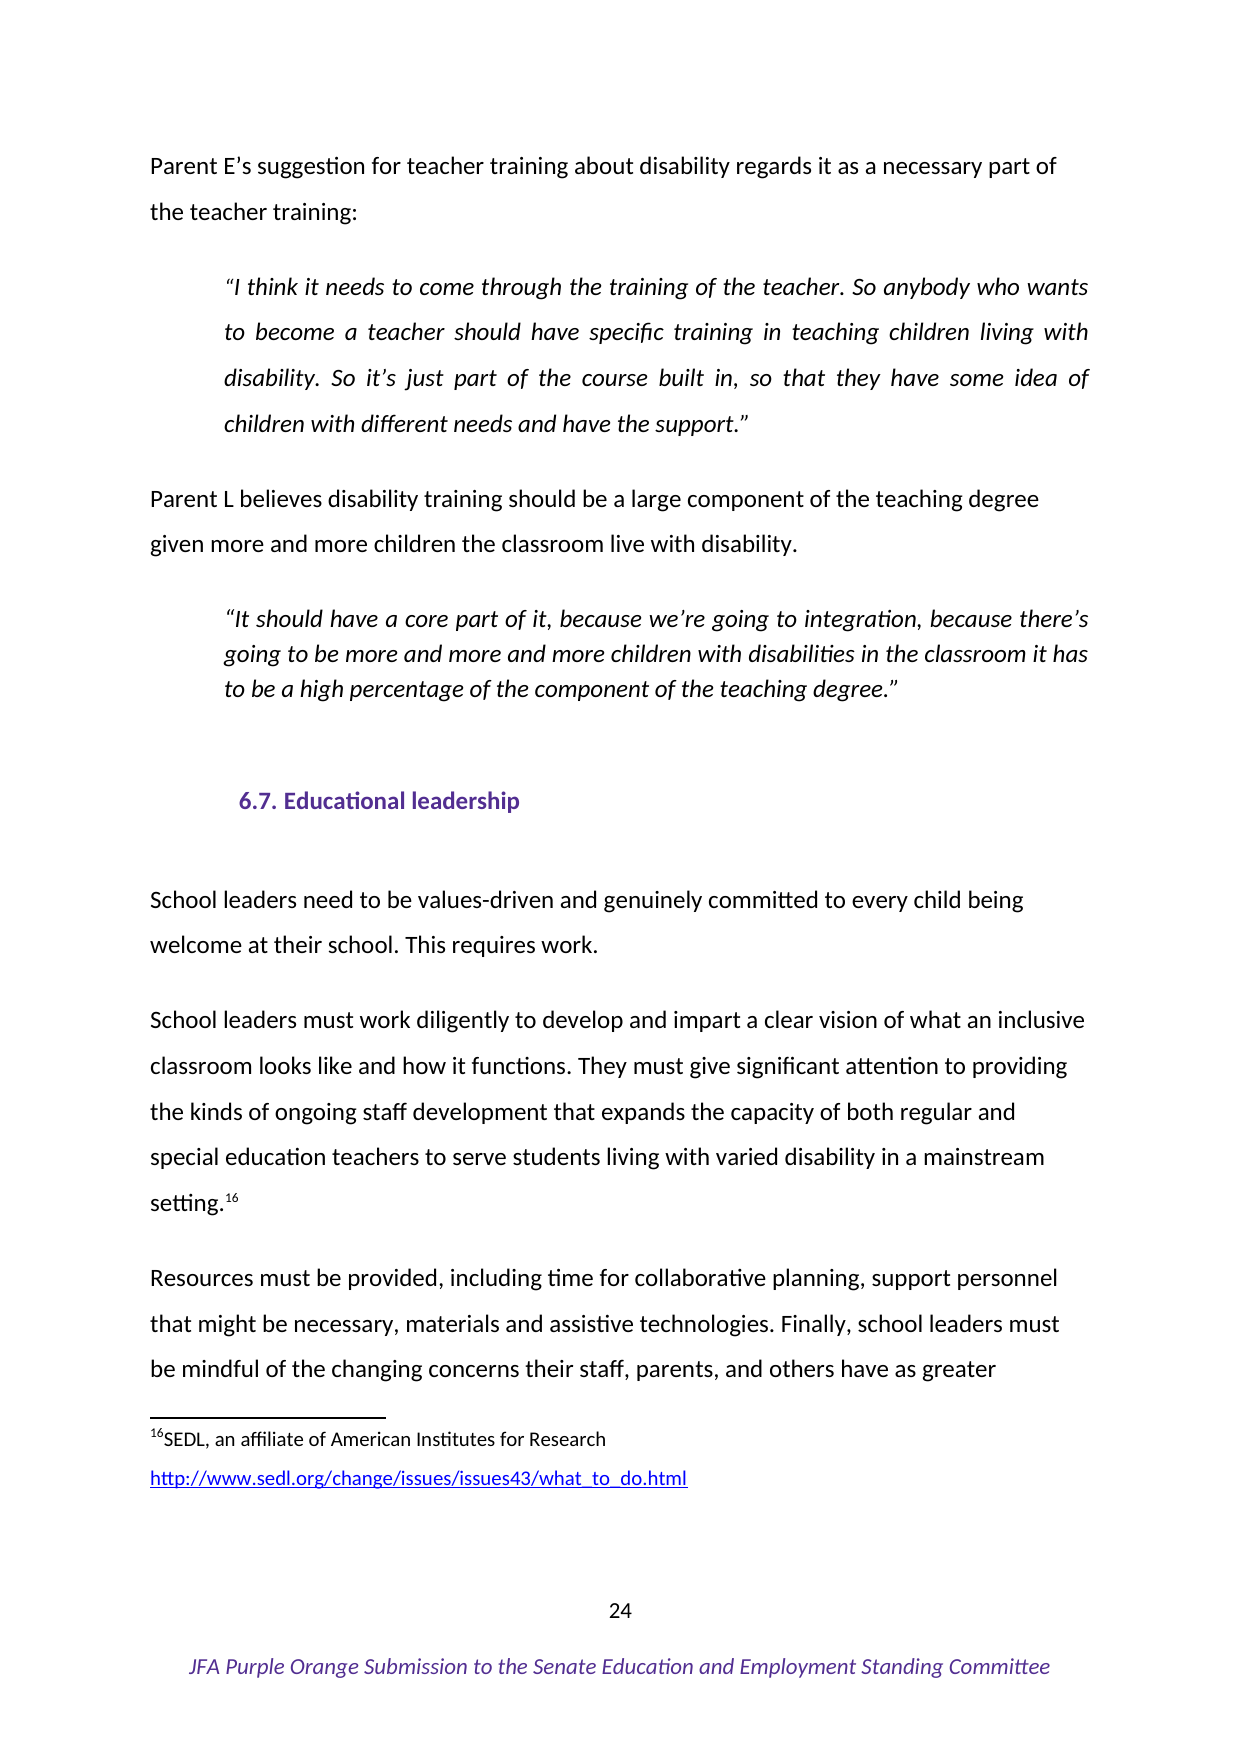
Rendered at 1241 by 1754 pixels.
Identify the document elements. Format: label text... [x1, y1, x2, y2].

text School leaders need to be values-driven and genuinely committed to every child being welcome at their school. This requires work. [150, 884, 1090, 960]
text Parent E’s suggestion for teacher training about disability regards it as a necessary part of the teacher training: [150, 150, 1090, 226]
text “It should have a core part of it, because we’re going to integration, because there’s going to be more and more and more children with disabilities in the classroom it has to be a high percentage of the component of the teaching degree.” [106, 603, 1090, 704]
text “I think it needs to come through the training of the teacher. So anybody who wants to become a teacher should have specific training in teaching children living with disability. So it’s just part of the course built in, so that they have some idea of children with different needs and have the support.” [120, 271, 1090, 438]
text Parent L believes disability training should be a large component of the teaching degree given more and more children the classroom live with disability. [150, 483, 1090, 559]
text School leaders must work diligently to develop and impart a clear vision of what an inclusive classroom looks like and how it functions. They must give significant attention to providing the kinds of ongoing staff development that expands the capacity of both regular and special education teachers to serve students living with varied disability in a mainstream setting. [150, 1004, 1090, 1218]
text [150, 1262, 1090, 1384]
subtitle Educational leadership [239, 785, 1090, 816]
